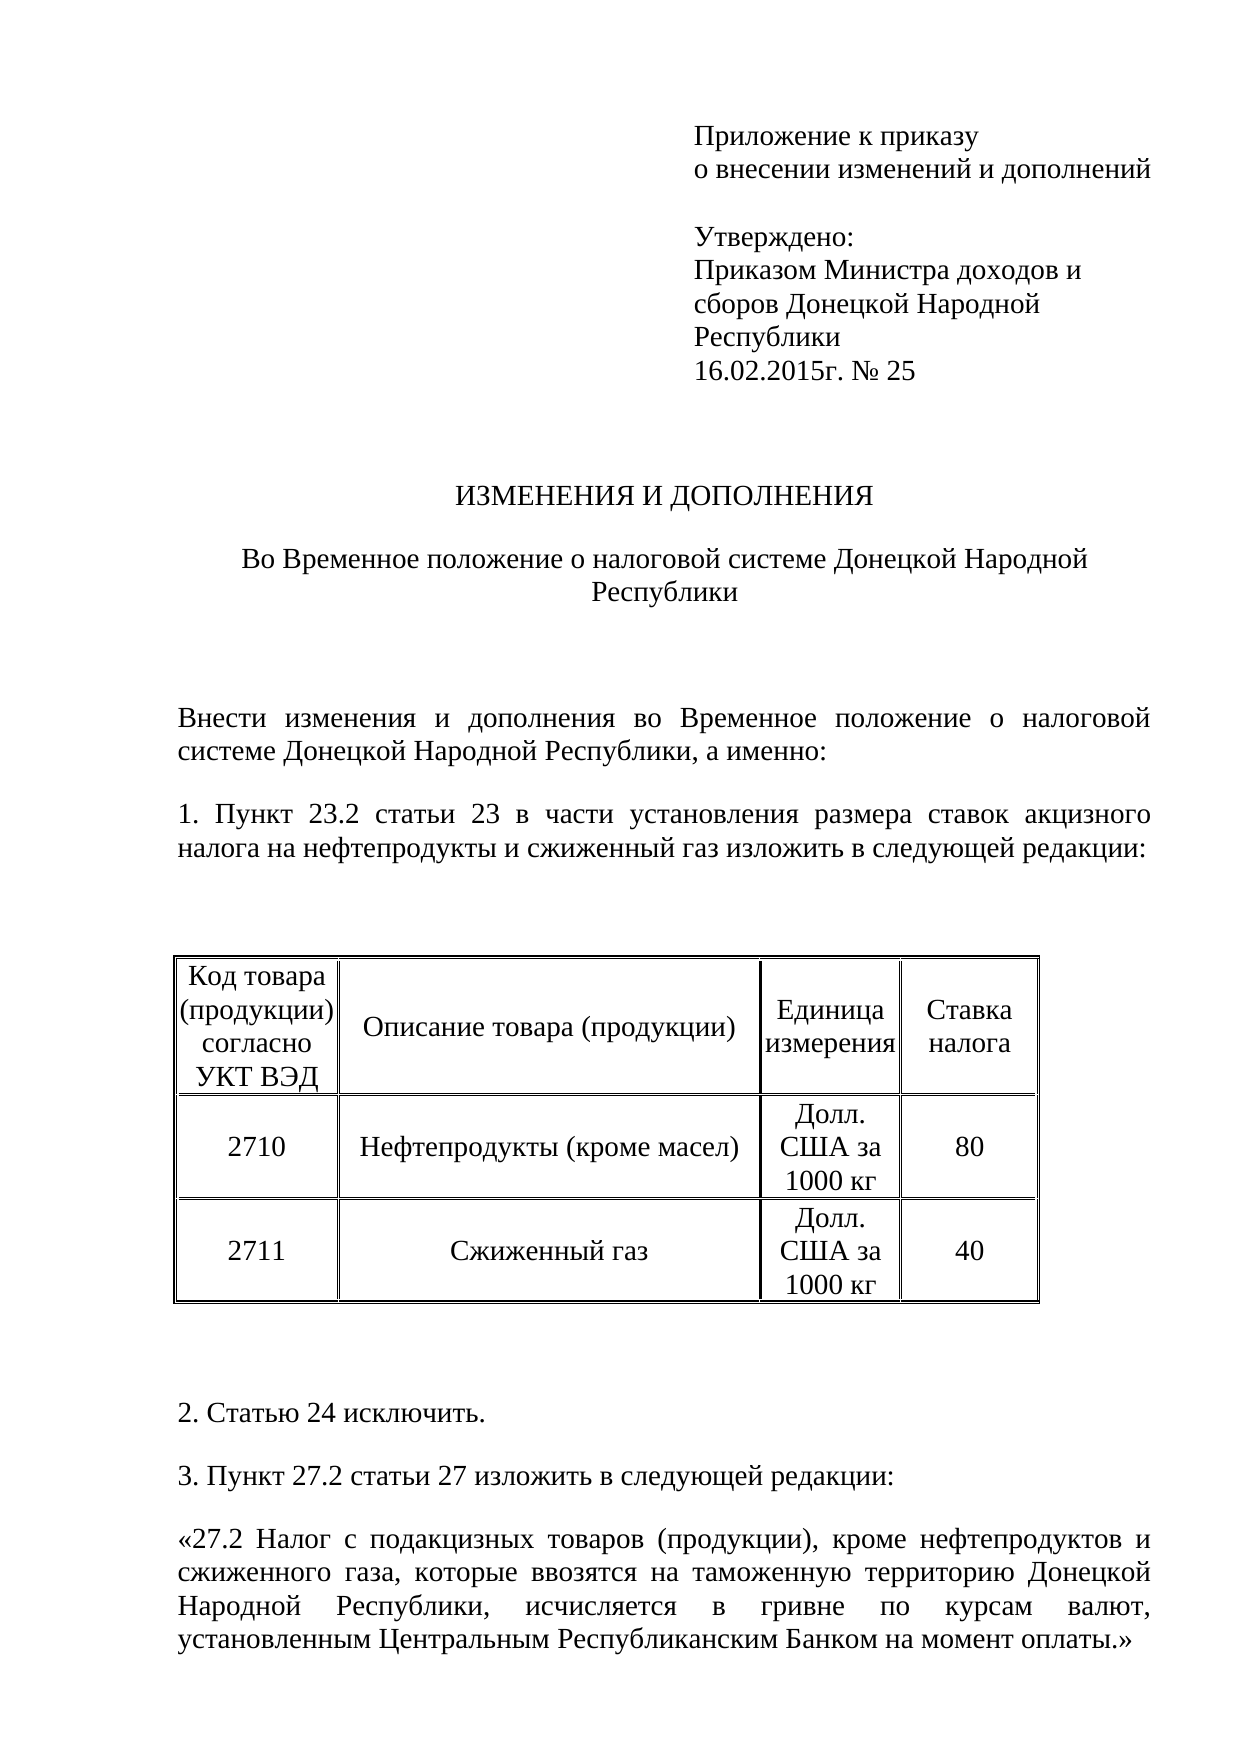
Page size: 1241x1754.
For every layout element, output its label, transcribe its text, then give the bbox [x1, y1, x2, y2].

table_cell 2711 [177, 1196, 338, 1300]
table_header Код товара (продукции) согласно УКТ ВЭД [177, 959, 338, 1093]
table_cell Нефтепродукты (кроме масел) [340, 1096, 759, 1196]
text 2. Статью 24 исключить. [177, 1395, 1152, 1429]
text Приложение к приказу [620, 118, 1152, 152]
text 1. Пункт 23.2 статьи 23 в части установления размера ставок акцизного налога на нефтепродукты и сжиженный газ изложить в следующей редакции: [177, 796, 1152, 863]
table_cell Долл. США за [762, 1096, 899, 1196]
table_cell 2710 [175, 1093, 338, 1196]
text ИЗМЕНЕНИЯ И ДОПОЛНЕНИЯ [177, 478, 1152, 512]
text «27.2 Налог с подакцизных товаров (продукции), кроме нефтепродуктов и сжиженного газа, которые ввозятся на таможенную территорию Донецкой Народной Республики, исчисляется в гривне по курсам валют, установленным Центральным Республиканским Банком на момент оплаты.» [177, 1521, 1152, 1655]
text Внести изменения и дополнения во Временное положение о налоговой системе Донецкой Народной Республики, а именно: [177, 700, 1152, 767]
text Приказом Министра доходов и [620, 252, 1152, 286]
text Утверждено: [620, 219, 1152, 252]
text 3. Пункт 27.2 статьи 27 изложить в следующей редакции: [177, 1458, 1152, 1492]
text сборов Донецкой Народной Республики [693, 286, 1152, 353]
table_cell 40 [901, 1196, 1037, 1300]
table_cell 80 [901, 1093, 1038, 1196]
text о внесении изменений и дополнений [620, 152, 1152, 185]
table_header Единица измерения [760, 959, 901, 1093]
text Во Временное положение о налоговой системе Донецкой Народной Республики [177, 541, 1152, 608]
table_header Ставка налога [901, 959, 1037, 1093]
text 16.02.2015г. № 25 [620, 353, 1152, 386]
table_cell Сжиженный газ [339, 1200, 760, 1300]
table_header Описание товара (продукции) [339, 957, 760, 1093]
table_cell Долл. США за [760, 1200, 901, 1300]
